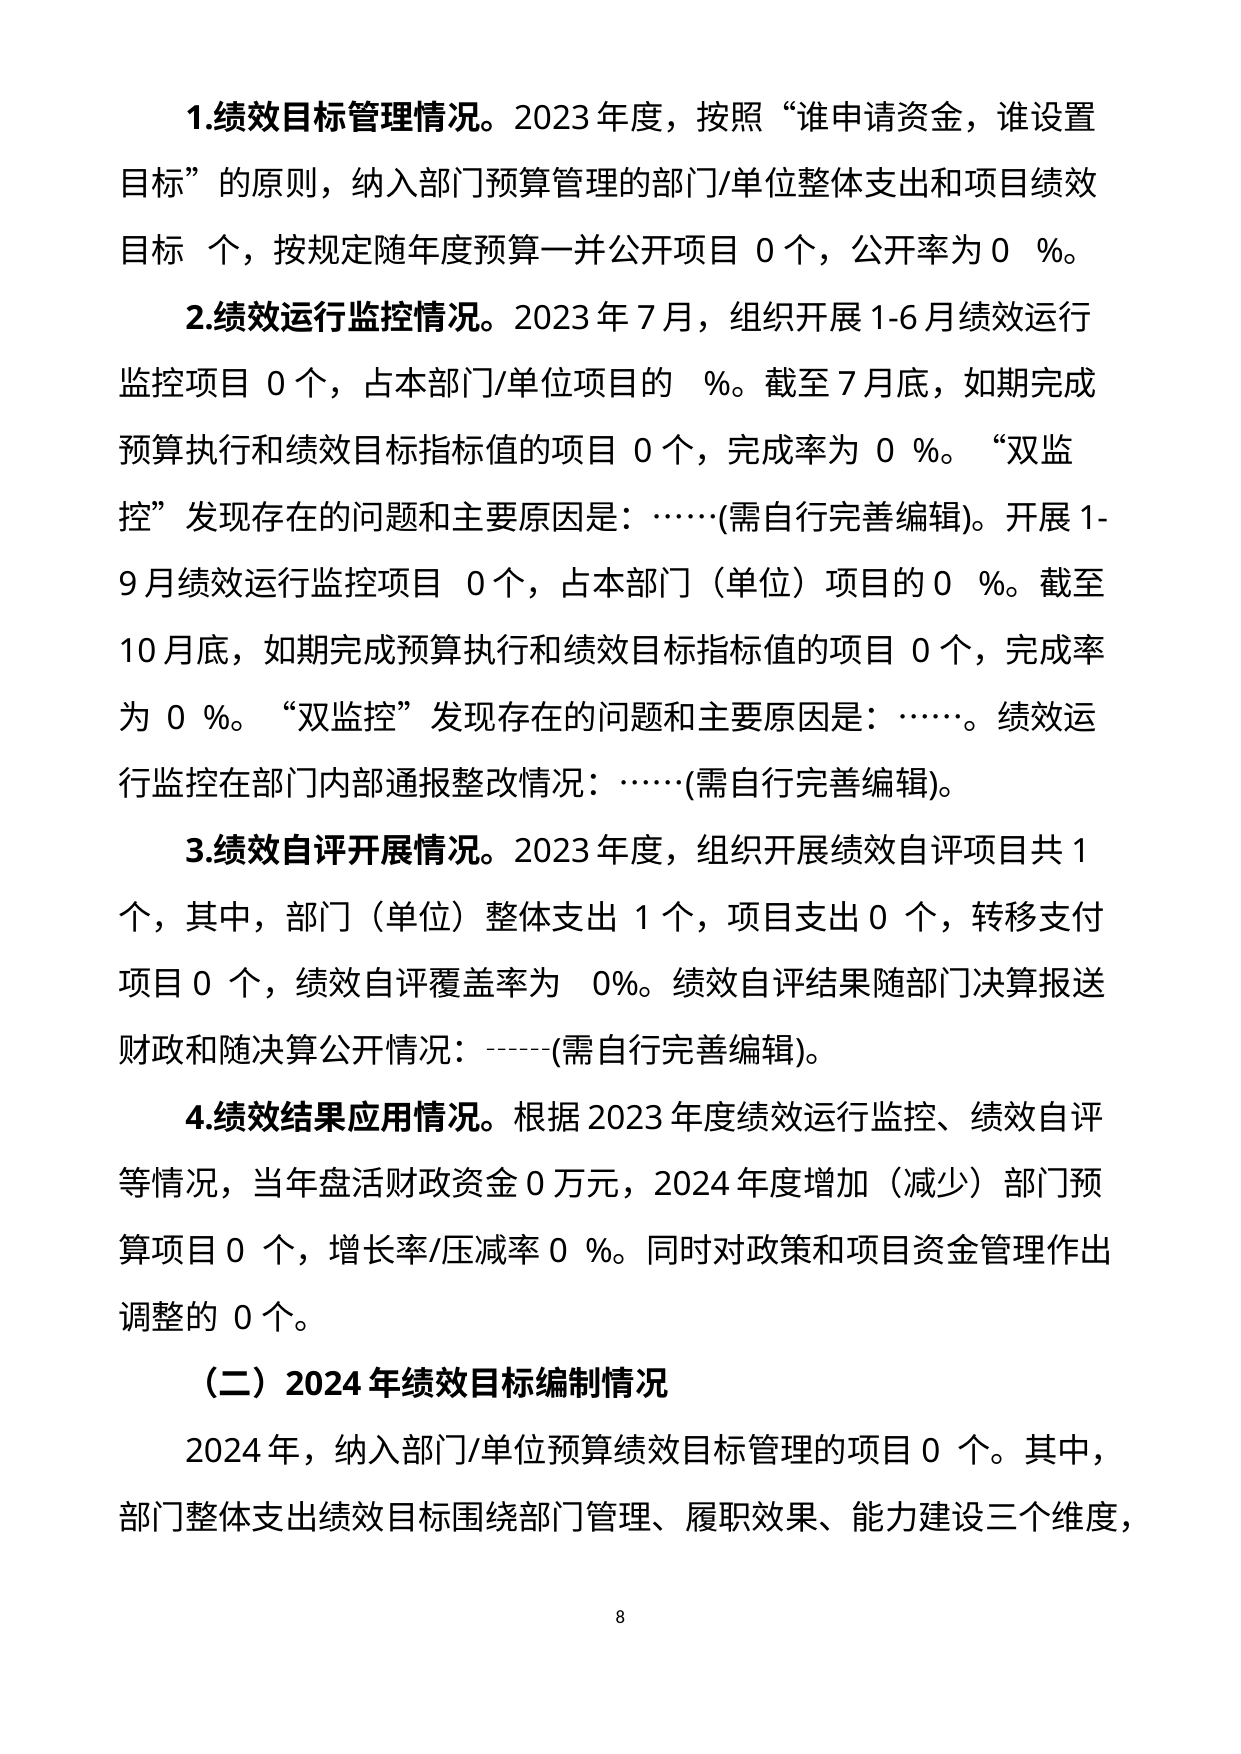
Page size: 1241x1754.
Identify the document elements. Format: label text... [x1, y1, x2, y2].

text 4.绩效结果应用情况。根据2023年度绩效运行监控、绩效自评等情况，当年盘活财政资金 0 万元，2024年度增加（减少）部门预算项目 0 个，增长率/压减率 0 %。同时对政策和项目资金管理作出调整的 0 个。 [118, 1076, 1122, 1342]
text 1.绩效目标管理情况。2023年度，按照“谁申请资金，谁设置目标”的原则，纳入部门预算管理的部门/单位整体支出和项目绩效目标 个，按规定随年度预算一并公开项目 0 个，公开率为 0 %。 [118, 76, 1122, 276]
text 2.绩效运行监控情况。2023年7月，组织开展1-6月绩效运行监控项目 0 个，占本部门/单位项目的 %。截至7月底，如期完成预算执行和绩效目标指标值的项目 0 个，完成率为 0 %。“双监控”发现存在的问题和主要原因是：……(需自行完善编辑)。开展1-9月绩效运行监控项目 0个，占本部门（单位）项目的 0 %。截至10月底，如期完成预算执行和绩效目标指标值的项目 0 个，完成率为 0 %。“双监控”发现存在的问题和主要原因是：……。绩效运行监控在部门内部通报整改情况：……(需自行完善编辑)。 [118, 276, 1122, 809]
text 3.绩效自评开展情况。2023年度，组织开展绩效自评项目共 1 个，其中，部门（单位）整体支出 1 个，项目支出 0 个，转移支付项目 0 个，绩效自评覆盖率为 0%。绩效自评结果随部门决算报送财政和随决算公开情况：┄┄(需自行完善编辑)。 [118, 809, 1122, 1076]
text （二）2024年绩效目标编制情况 [118, 1342, 1122, 1409]
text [118, 1409, 1122, 1542]
